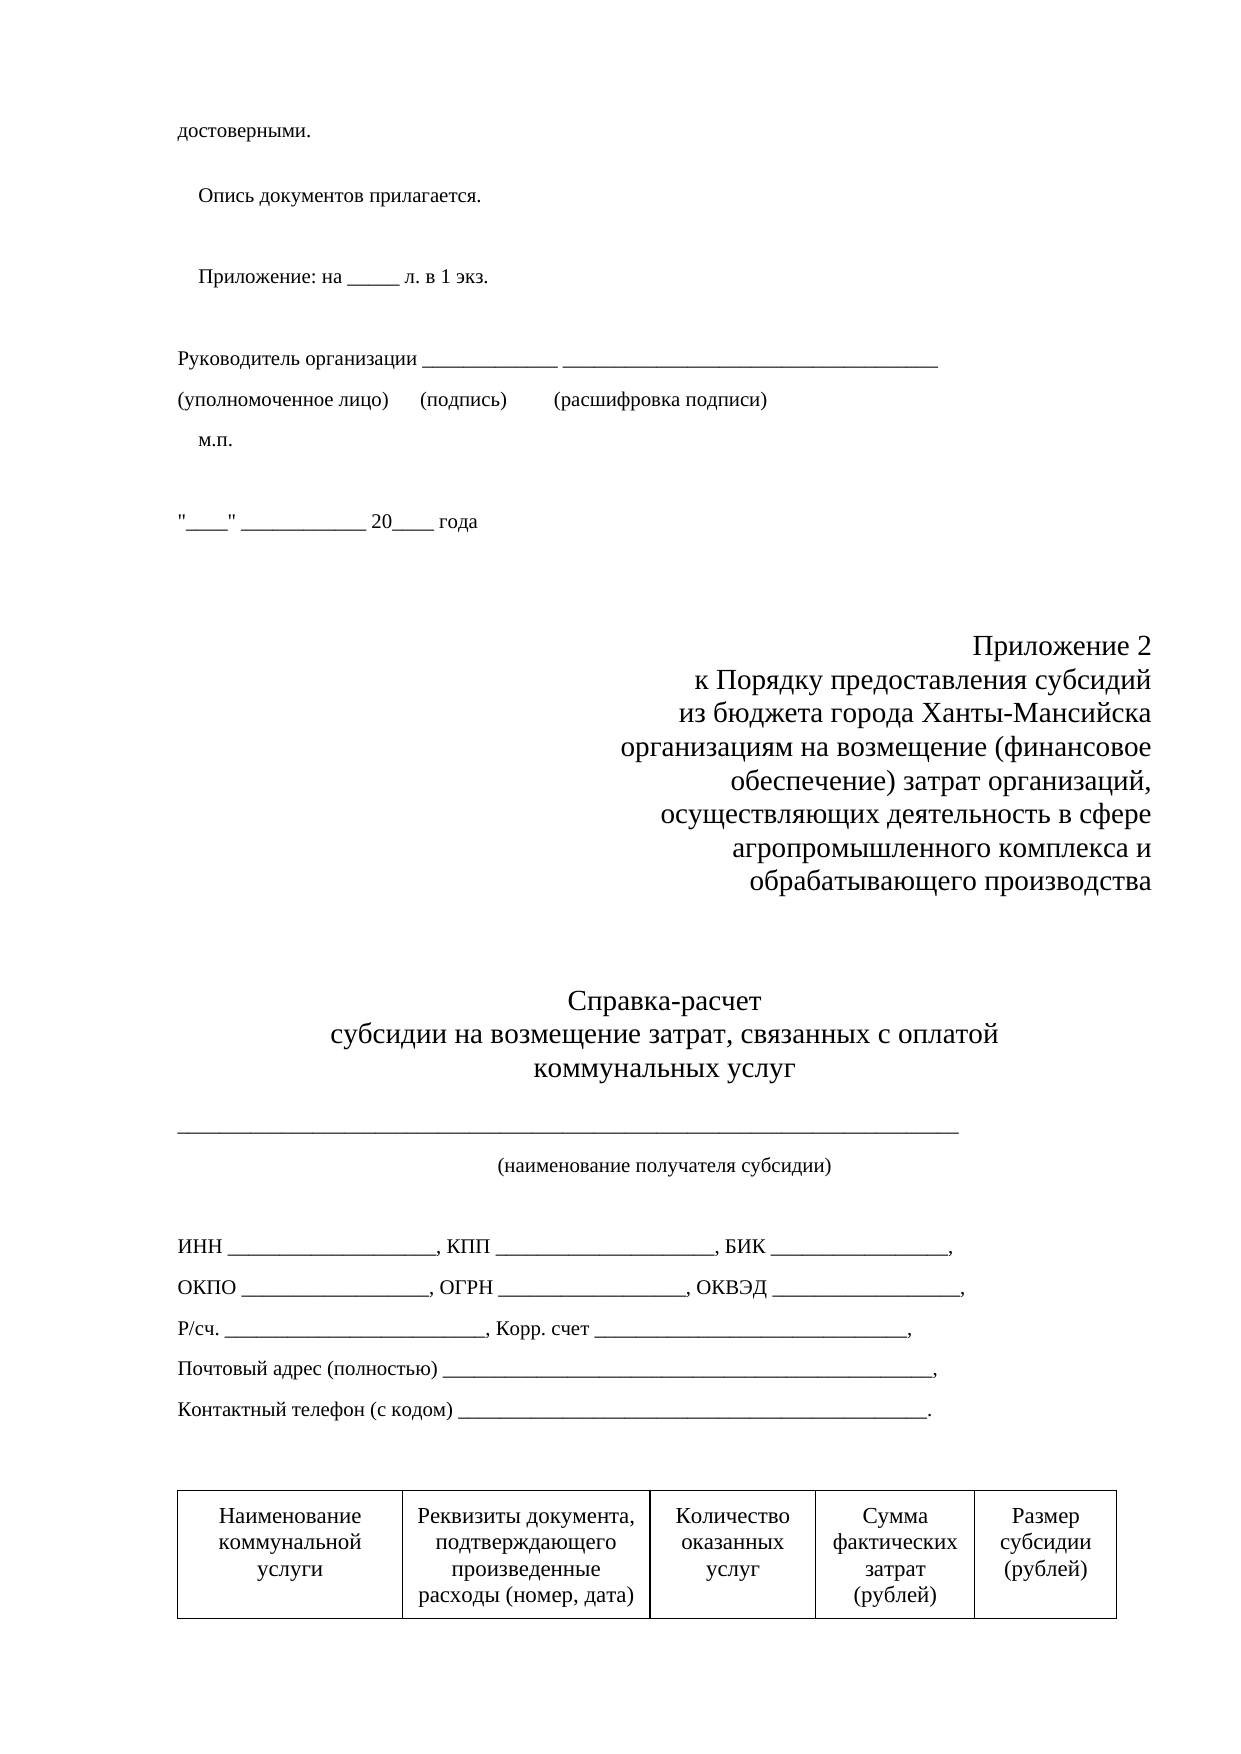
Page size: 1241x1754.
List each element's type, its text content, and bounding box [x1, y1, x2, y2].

text Приложение 2 [177, 628, 1152, 662]
text ИНН ____________________, КПП _____________________, БИК _________________, [177, 1234, 1152, 1258]
table_header Реквизиты документа, подтверждающего произведенные расходы (номер, дата) [403, 1491, 649, 1618]
text к Порядку предоставления субсидий [177, 662, 1152, 696]
text обеспечение) затрат организаций, [177, 763, 1152, 796]
text субсидии на возмещение затрат, связанных с оплатой [177, 1017, 1152, 1050]
text м.п. [177, 427, 1152, 451]
text Приложение: на _____ л. в 1 экз. [177, 264, 1152, 288]
text агропромышленного комплекса и [177, 830, 1152, 863]
text Справка-расчет [177, 983, 1152, 1017]
text обрабатывающего производства [177, 863, 1152, 897]
text "____" ____________ 20____ года [177, 509, 1152, 533]
table_header Количество оказанных услуг [651, 1491, 815, 1618]
text осуществляющих деятельность в сфере [177, 796, 1152, 830]
text коммунальных услуг [177, 1050, 1152, 1084]
text из бюджета города Ханты-Мансийска [177, 696, 1152, 729]
text Опись документов прилагается. [177, 183, 1152, 207]
text (уполномоченное лицо) (подпись) (расшифровка подписи) [177, 387, 1152, 411]
text Р/сч. _________________________, Корр. счет ______________________________, [177, 1315, 1152, 1339]
text ОКПО __________________, ОГРН __________________, ОКВЭД __________________, [177, 1275, 1152, 1299]
table_header Размер субсидии (рублей) [975, 1491, 1116, 1618]
text Почтовый адрес (полностью) _______________________________________________, [177, 1356, 1152, 1380]
text ___________________________________________________________________________ [177, 1112, 1152, 1136]
table_header Наименование коммунальной услуги [178, 1491, 402, 1618]
text (наименование получателя субсидии) [177, 1152, 1152, 1177]
text Руководитель организации _____________ ____________________________________ [177, 346, 1152, 370]
text Контактный телефон (с кодом) _____________________________________________. [177, 1397, 1152, 1421]
text достоверными. [177, 118, 1152, 142]
table_header Сумма фактических затрат (рублей) [816, 1491, 974, 1618]
text организациям на возмещение (финансовое [177, 729, 1152, 763]
